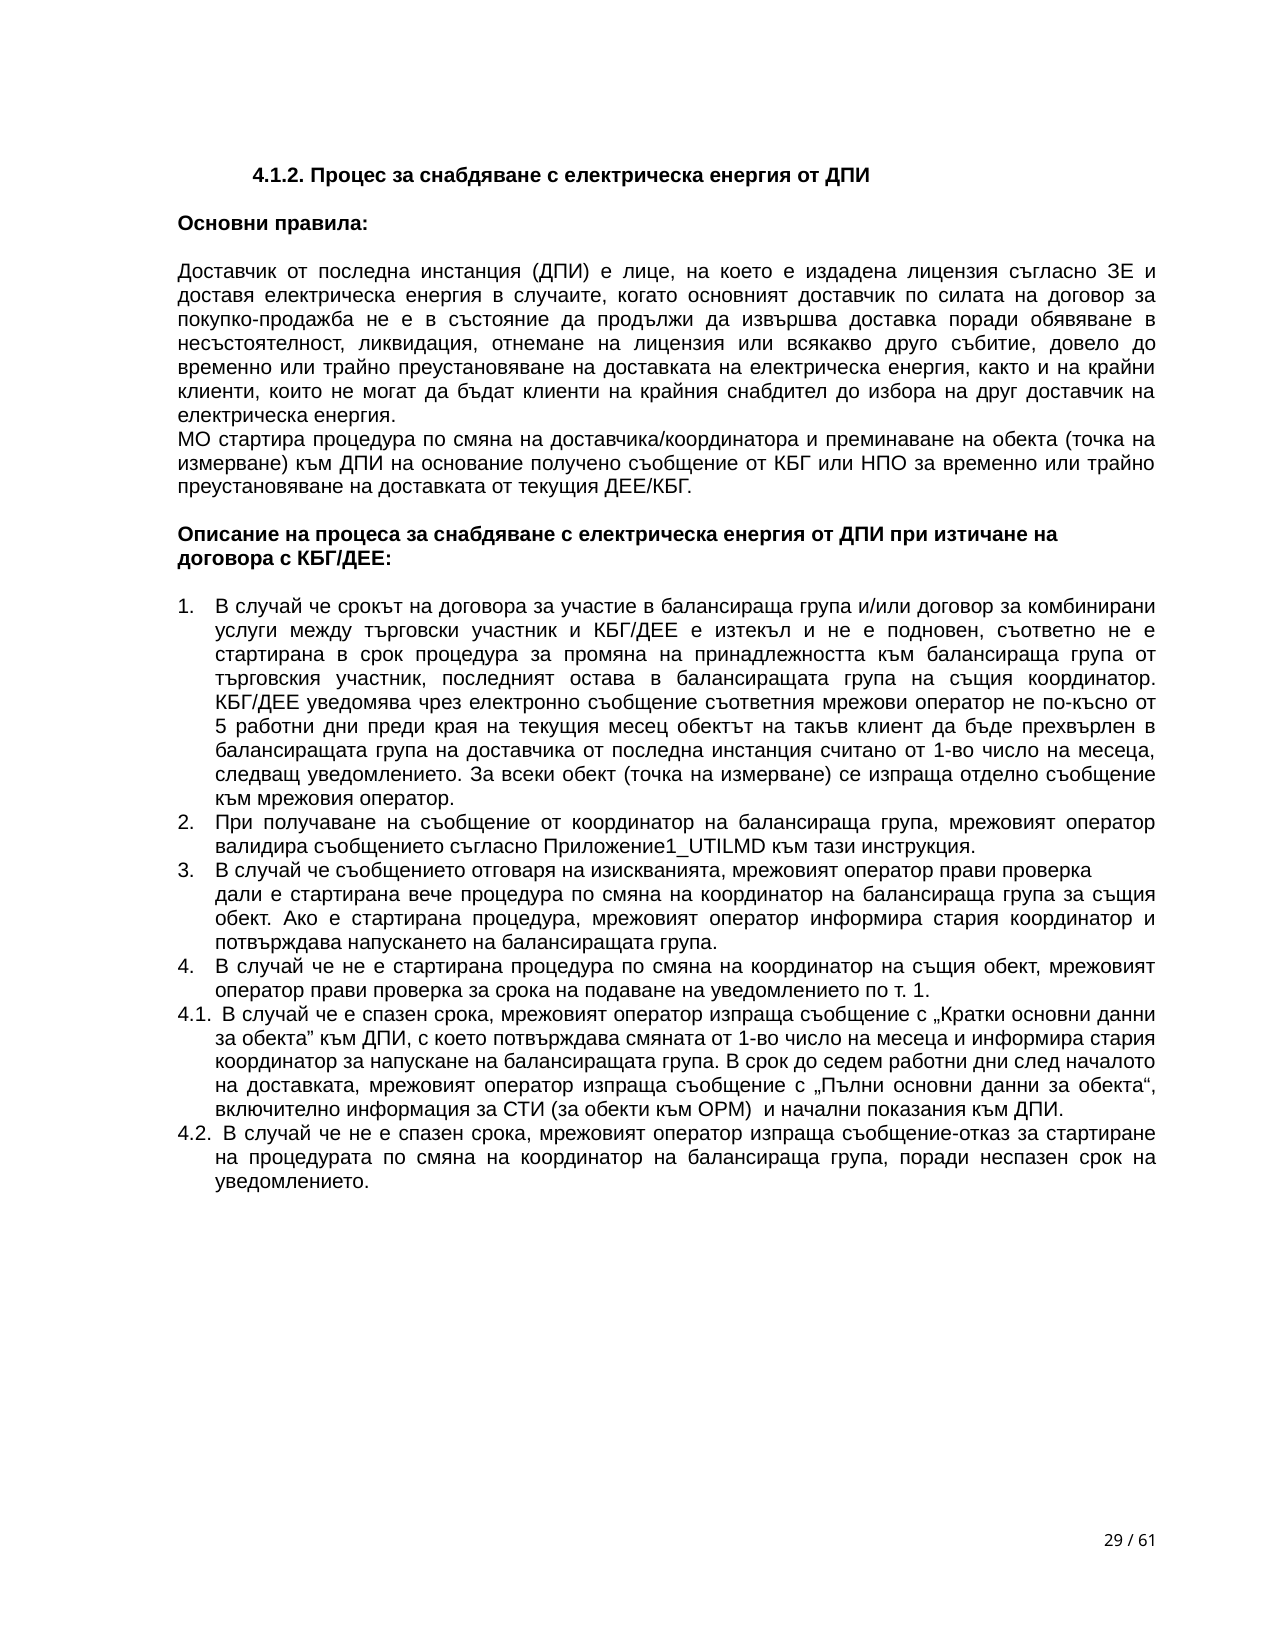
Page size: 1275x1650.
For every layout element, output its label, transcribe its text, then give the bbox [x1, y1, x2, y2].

text Основни правила: [177, 211, 1157, 235]
list В случай че не е стартирана процедура по смяна на координатор на същия обект, мрежовият оператор прави проверка за срока на подаване на уведомлението по т. 1. [177, 953, 1157, 1001]
text МО стартира процедура по смяна на доставчика/координатора и преминаване на обекта (точка на измерване) към ДПИ на основание получено съобщение от КБГ или НПО за временно или трайно преустановяване на доставката от текущия ДЕЕ/КБГ. [177, 426, 1157, 498]
text Описание на процеса за снабдяване с електрическа енергия от ДПИ при изтичане на договора с КБГ/ДЕЕ: [177, 522, 1157, 570]
text дали е стартирана вече процедура по смяна на координатор на балансираща група за същия обект. Ако е стартирана процедура, мрежовият оператор информира стария координатор и потвърждава напускането на балансиращата група. [215, 882, 1157, 953]
list В случай че не е спазен срока, мрежовият оператор изпраща съобщение-отказ за стартиране на процедурата по смяна на координатор на балансираща група, поради неспазен срок на уведомлението. [177, 1121, 1157, 1193]
list В случай че е спазен срока, мрежовият оператор изпраща съобщение с „Кратки основни данни за обекта” към ДПИ, с което потвърждава смяната от 1-во число на месеца и информира стария координатор за напускане на балансиращата група. В срок до седем работни дни след началото на доставката, мрежовият оператор изпраща съобщение с „Пълни основни данни за обекта“, включително информация за СТИ (за обекти към ОРМ) и начални показания към ДПИ. [177, 1001, 1157, 1121]
list В случай че срокът на договора за участие в балансираща група и/или договор за комбинирани услуги между търговски участник и КБГ/ДЕЕ е изтекъл и не е подновен, съответно не е стартирана в срок процедура за промяна на принадлежността към балансираща група от търговския участник, последният остава в балансиращата група на същия координатор. КБГ/ДЕЕ уведомява чрез електронно съобщение съответния мрежови оператор не по-късно от 5 работни дни преди края на текущия месец обектът на такъв клиент да бъде прехвърлен в балансиращата група на доставчика от последна инстанция считано от 1-во число на месеца, следващ уведомлението. За всеки обект (точка на измерване) се изпраща отделно съобщение към мрежовия оператор. [177, 594, 1157, 810]
list В случай че съобщението отговаря на изискванията, мрежовият оператор прави проверка [177, 858, 1157, 882]
subtitle 4.1.2. Процес за снабдяване с електрическа енергия от ДПИ [177, 163, 1157, 187]
text Доставчик от последна инстанция (ДПИ) е лице, на което е издадена лицензия съгласно ЗЕ и доставя електрическа енергия в случаите, когато основният доставчик по силата на договор за покупко-продажба не е в състояние да продължи да извършва доставка поради обявяване в несъстоятелност, ликвидация, отнемане на лицензия или всякакво друго събитие, довело до временно или трайно преустановяване на доставката на електрическа енергия, както и на крайни клиенти, които не могат да бъдат клиенти на крайния снабдител до избора на друг доставчик на електрическа енергия. [177, 259, 1157, 426]
list При получаване на съобщение от координатор на балансираща група, мрежовият оператор валидира съобщението съгласно Приложение1_UTILMD към тази инструкция. [177, 810, 1157, 858]
